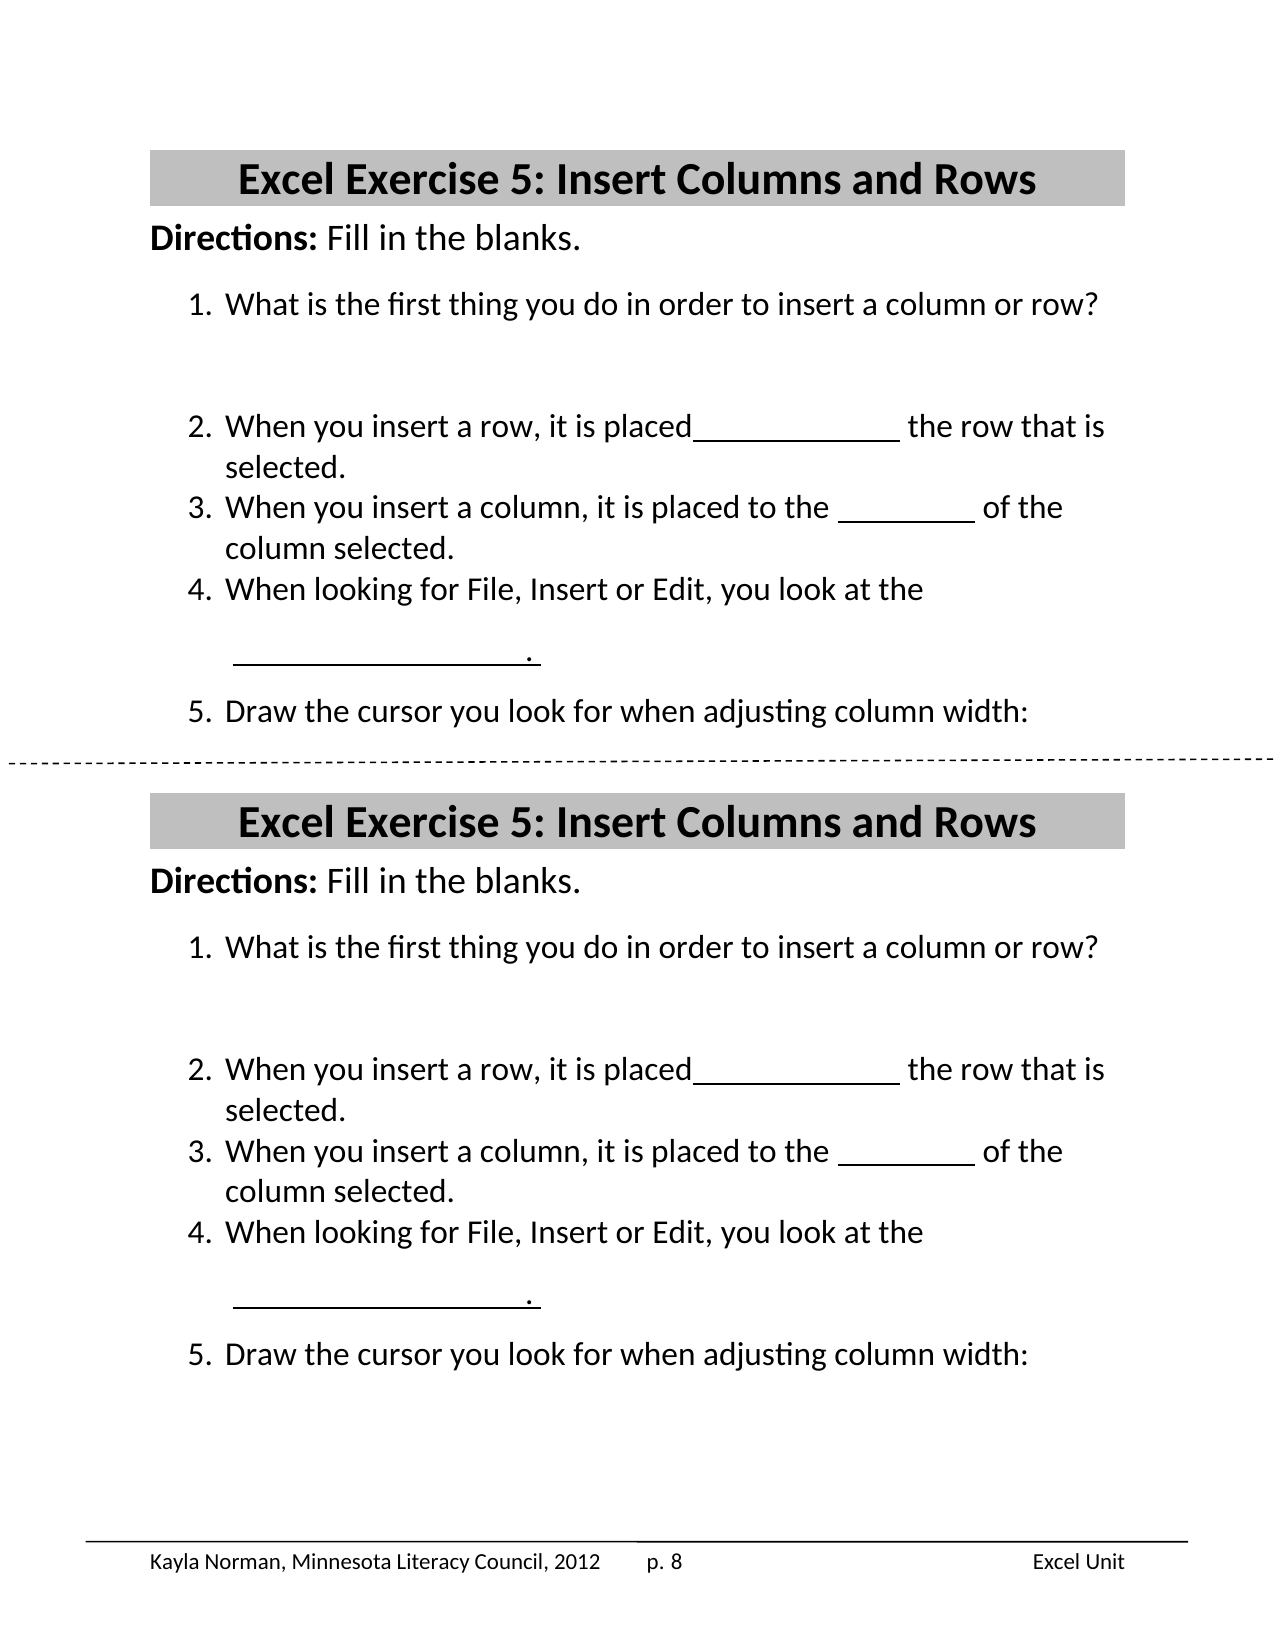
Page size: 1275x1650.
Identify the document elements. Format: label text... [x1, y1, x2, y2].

text Directions: Fill in the blanks. [150, 214, 1125, 260]
list When looking for File, Insert or Edit, you look at the [187, 1211, 1125, 1252]
text Excel Exercise 5: Insert Columns and Rows [150, 150, 1125, 206]
list . [225, 1272, 1125, 1313]
list When you insert a column, it is placed to the of the column selected. [187, 487, 1125, 568]
list What is the first thing you do in order to insert a column or row? [187, 926, 1125, 967]
list When you insert a column, it is placed to the of the column selected. [187, 1130, 1125, 1211]
list What is the first thing you do in order to insert a column or row? [187, 283, 1125, 324]
text Directions: Fill in the blanks. [150, 857, 1125, 903]
list When you insert a row, it is placed the row that is selected. [187, 405, 1125, 487]
list When you insert a row, it is placed the row that is selected. [187, 1048, 1125, 1130]
list Draw the cursor you look for when adjusting column width: [187, 1333, 1125, 1374]
list . [225, 629, 1125, 670]
list Draw the cursor you look for when adjusting column width: [187, 690, 1125, 731]
list When looking for File, Insert or Edit, you look at the [187, 568, 1125, 609]
text Excel Exercise 5: Insert Columns and Rows [150, 793, 1125, 849]
